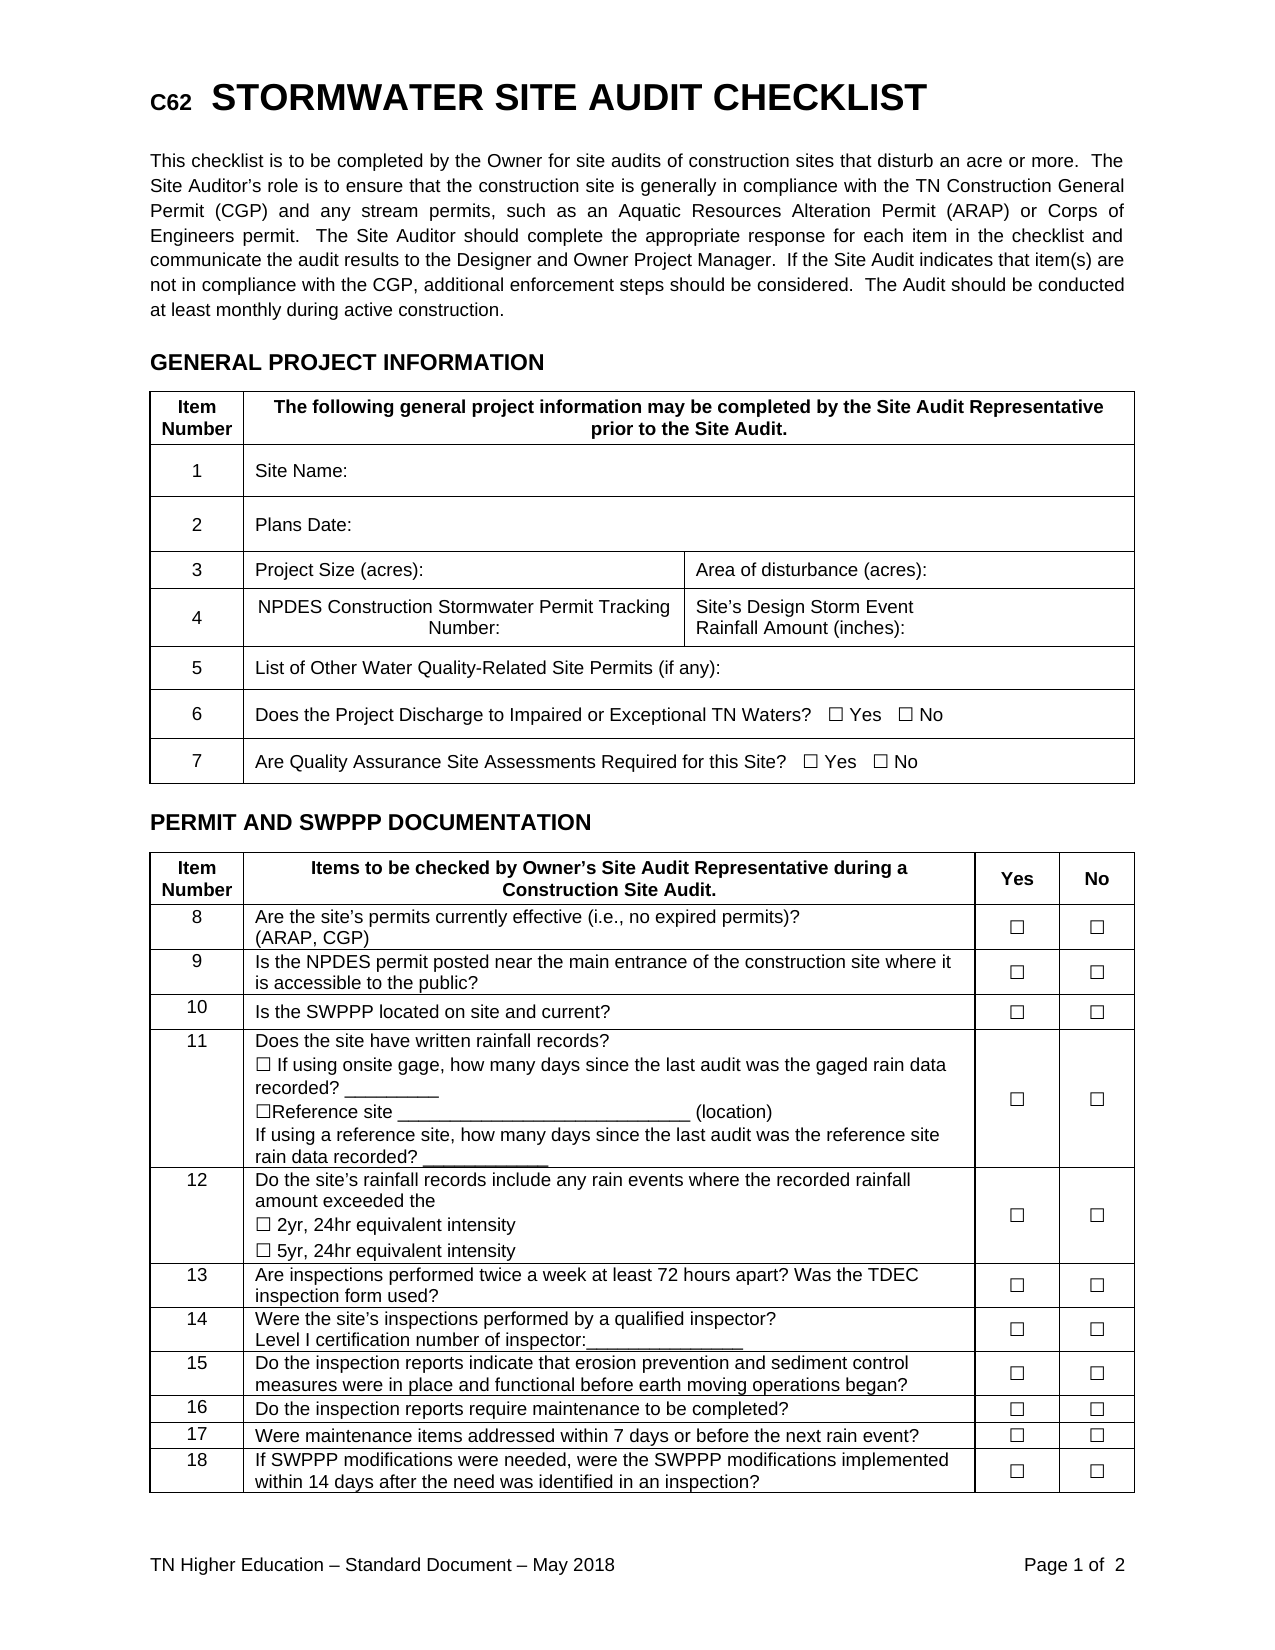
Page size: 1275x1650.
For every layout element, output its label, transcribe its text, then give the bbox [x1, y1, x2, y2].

table_cell Are Quality Assurance Site Assessments Required for this Site? Yes No [244, 739, 1134, 783]
table_cell Do the inspection reports require maintenance to be completed? [244, 1396, 974, 1422]
table_cell Site Name: [244, 445, 1134, 496]
table_cell Do the site’s rainfall records include any rain events where the recorded rainfall amount exceeded the 2yr, 24hr equivalent intensity 5yr, 24hr equivalent intensity [244, 1168, 974, 1262]
text This checklist is to be completed by the Owner for site audits of construction sites that disturb an acre or more. The Site Auditor’s role is to ensure that the construction site is generally in compliance with the TN Construction General Permit (CGP) and any stream permits, such as an Aquatic Resources Alteration Permit (ARAP) or Corps of Engineers permit. The Site Auditor should complete the appropriate response for each item in the checklist and communicate the audit results to the Designer and Owner Project Manager. If the Site Audit indicates that item(s) are not in compliance with the CGP, additional enforcement steps should be considered. The Audit should be conducted at least monthly during active construction. [150, 150, 1125, 320]
table_cell 12 [151, 1168, 243, 1262]
table_cell [1060, 1168, 1134, 1262]
table_cell Are the site’s permits currently effective (i.e., no expired permits)? (ARAP, CGP) [244, 905, 974, 948]
table_cell [976, 1264, 1059, 1307]
table_cell Do the inspection reports indicate that erosion prevention and sediment control measures were in place and functional before earth moving operations began? [244, 1352, 974, 1395]
table_cell [976, 995, 1059, 1029]
table_cell [1060, 1396, 1134, 1422]
table_cell 9 [151, 950, 243, 994]
table_header The following general project information may be completed by the Site Audit Representative prior to the Site Audit. [244, 392, 1134, 444]
table_cell NPDES Construction Stormwater Permit Tracking Number: [244, 589, 684, 646]
table_header Item Number [151, 853, 243, 904]
table_cell 2 [151, 497, 243, 551]
table_cell 13 [151, 1264, 243, 1307]
table_cell List of Other Water Quality-Related Site Permits (if any): [244, 647, 1134, 689]
table_cell 3 [151, 552, 243, 588]
table_cell [976, 1449, 1059, 1492]
table_cell Were maintenance items addressed within 7 days or before the next rain event? [244, 1423, 974, 1448]
table_cell 1 [151, 445, 243, 496]
table_cell [1060, 1030, 1134, 1167]
table_cell 18 [151, 1449, 243, 1492]
table_cell 6 [151, 690, 243, 737]
table_cell 15 [151, 1352, 243, 1395]
table_cell [976, 1308, 1059, 1351]
table_cell If SWPPP modifications were needed, were the SWPPP modifications implemented within 14 days after the need was identified in an inspection? [244, 1449, 974, 1492]
table_cell 11 [151, 1030, 243, 1167]
table_cell [976, 1396, 1059, 1422]
table_cell [976, 1168, 1059, 1262]
table_cell 16 [151, 1396, 243, 1422]
table_cell [1060, 950, 1134, 994]
table_header No [1060, 853, 1134, 904]
table_header Items to be checked by Owner’s Site Audit Representative during a Construction Site Audit. [244, 853, 974, 904]
table_cell 14 [151, 1308, 243, 1351]
table_cell [1060, 1264, 1134, 1307]
table_cell Plans Date: [244, 497, 1134, 551]
table_cell [1060, 1352, 1134, 1395]
table_cell Project Size (acres): [244, 552, 684, 588]
table_cell [1060, 1423, 1134, 1448]
table_cell [1060, 1308, 1134, 1351]
table_cell [1060, 905, 1134, 948]
table_cell Are inspections performed twice a week at least 72 hours apart? Was the TDEC inspection form used? [244, 1264, 974, 1307]
table_cell 17 [151, 1423, 243, 1448]
text PERMIT AND SWPPP DOCUMENTATION [150, 809, 1125, 836]
table_header Yes [976, 853, 1059, 904]
table_cell 5 [151, 647, 243, 689]
table_cell Is the NPDES permit posted near the main entrance of the construction site where it is accessible to the public? [244, 950, 974, 994]
table_header Item Number [151, 392, 243, 444]
table_cell Does the site have written rainfall records? If using onsite gage, how many days since the last audit was the gaged rain data recorded? _________ Reference site ____________________________ (location) If using a reference site, how many days since the last audit was the reference site rain data recorded? ____________ [244, 1030, 974, 1167]
table_cell Were the site’s inspections performed by a qualified inspector? Level I certification number of inspector:_______________ [244, 1308, 974, 1351]
table_cell 7 [151, 739, 243, 783]
table_cell Site’s Design Storm Event Rainfall Amount (inches): [685, 589, 1134, 646]
table_cell 4 [151, 589, 243, 646]
table_cell 8 [151, 905, 243, 948]
table_cell [1060, 995, 1134, 1029]
table_cell [976, 1030, 1059, 1167]
table_cell [976, 1423, 1059, 1448]
table_cell [1060, 1449, 1134, 1492]
table_cell Does the Project Discharge to Impaired or Exceptional TN Waters? Yes No [244, 690, 1134, 737]
table_cell [976, 1352, 1059, 1395]
table_cell [976, 950, 1059, 994]
text GENERAL PROJECT INFORMATION [150, 348, 1125, 375]
table_cell Area of disturbance (acres): [685, 552, 1134, 588]
table_cell 10 [151, 995, 243, 1029]
table_cell Is the SWPPP located on site and current? [244, 995, 974, 1029]
